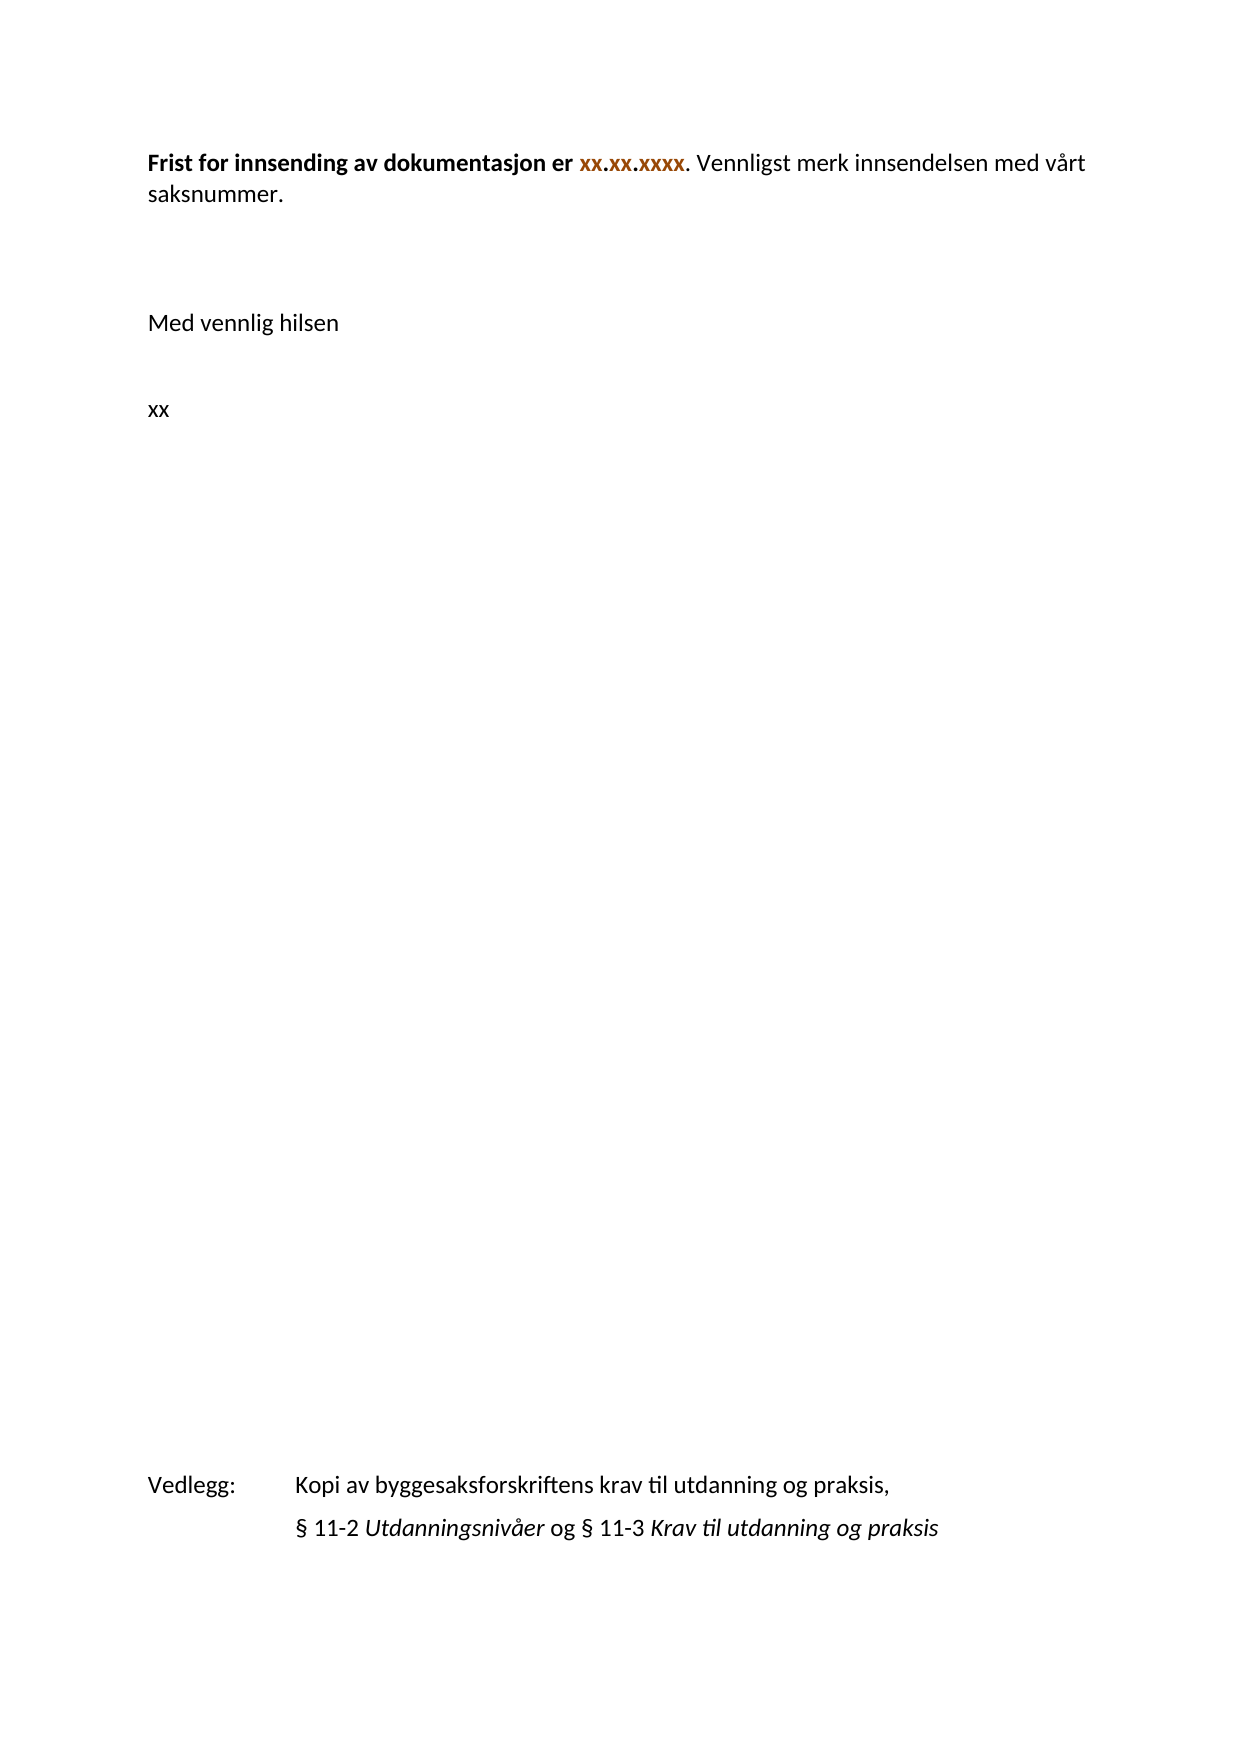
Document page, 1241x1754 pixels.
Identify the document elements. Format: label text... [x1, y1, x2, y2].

text xx [148, 393, 1093, 424]
text Frist for innsending av dokumentasjon er xx.xx.xxxx. Vennligst merk innsendelsen med vårt saksnummer. [148, 148, 1093, 209]
text § 11-2 Utdanningsnivåer og § 11-3 Krav til utdanning og praksis [148, 1512, 1093, 1542]
text Med vennlig hilsen [148, 307, 1093, 338]
text Vedlegg: Kopi av byggesaksforskriftens krav til utdanning og praksis, [148, 1469, 1093, 1499]
